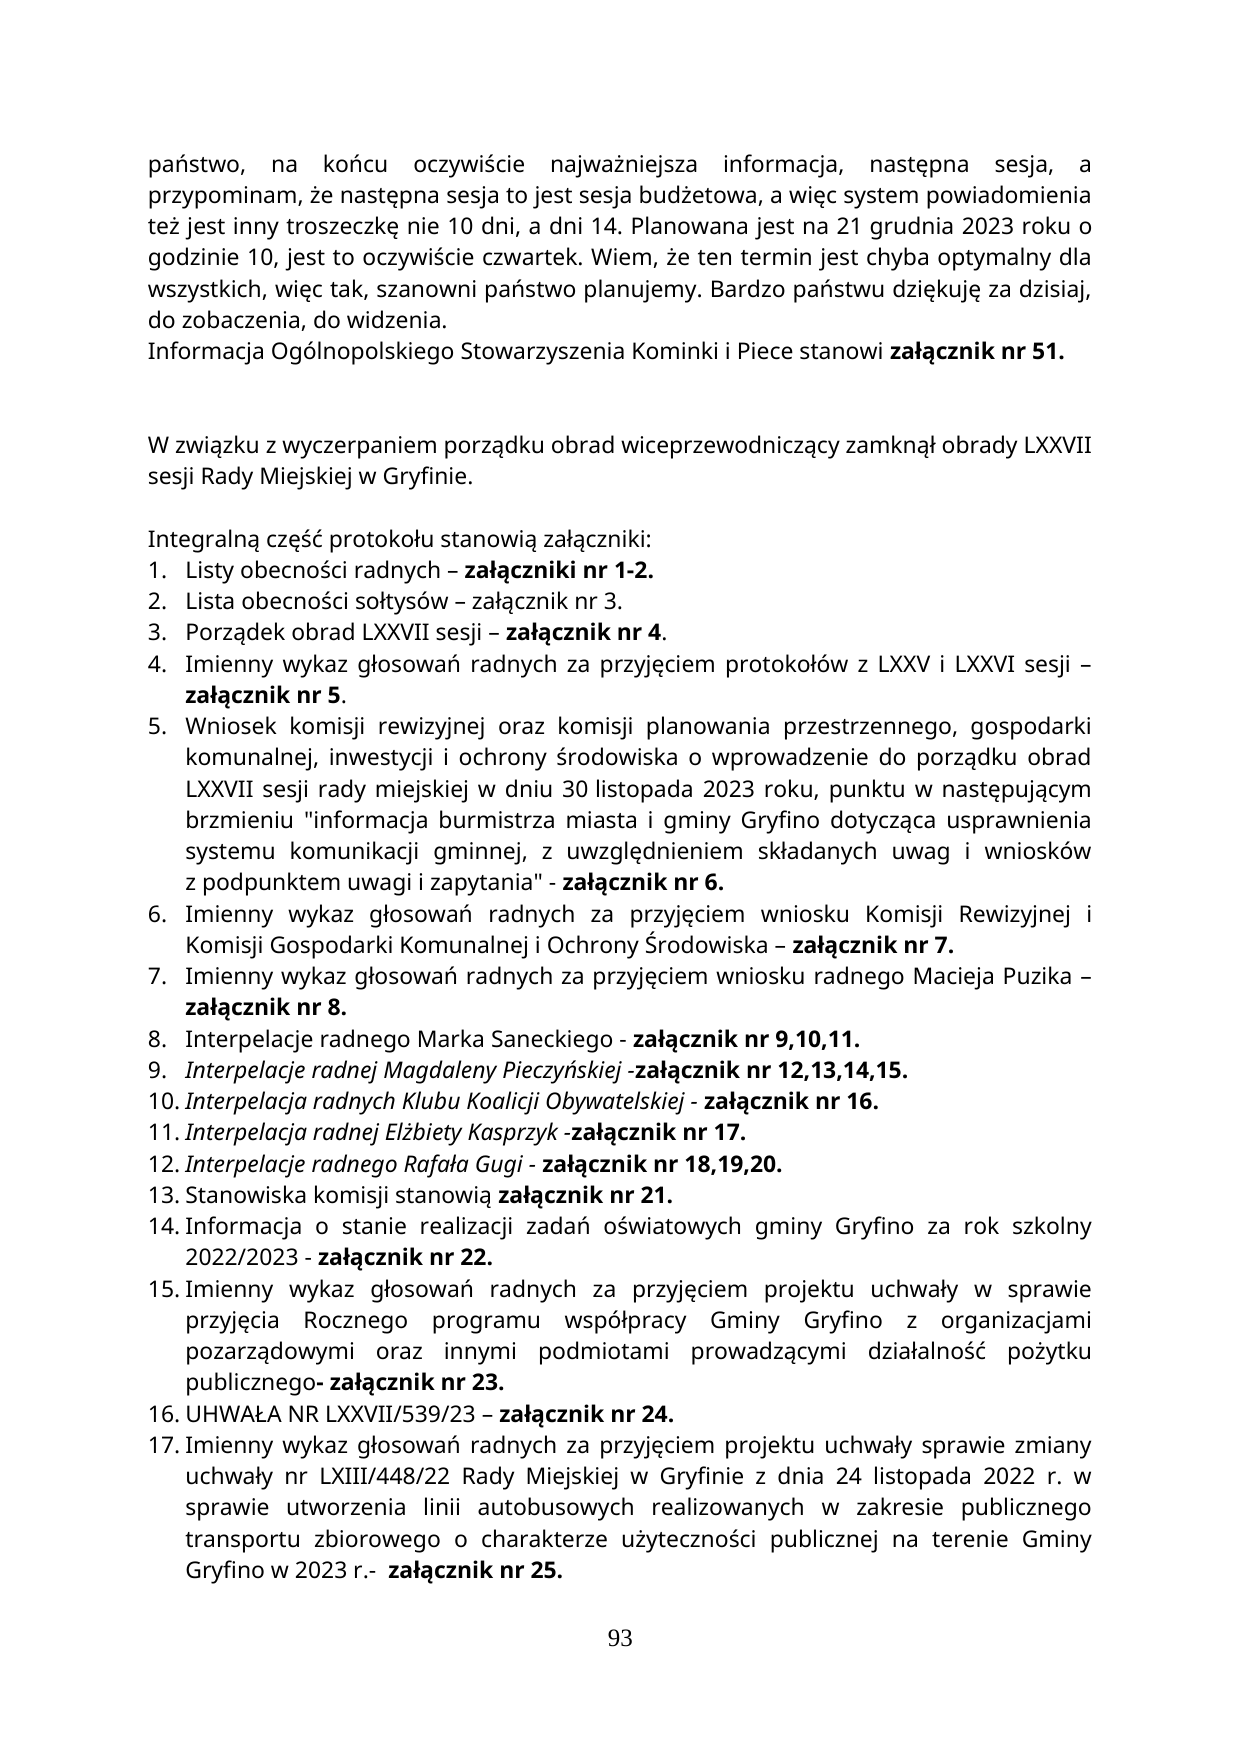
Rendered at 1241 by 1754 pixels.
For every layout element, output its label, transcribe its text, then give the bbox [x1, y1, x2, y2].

list Interpelacja radnych Klubu Koalicji Obywatelskiej - załącznik nr 16. [148, 1085, 1093, 1116]
list Interpelacje radnej Magdaleny Pieczyńskiej -załącznik nr 12,13,14,15. [148, 1054, 1093, 1085]
list Stanowiska komisji stanowią załącznik nr 21. [148, 1179, 1093, 1210]
text Integralną część protokołu stanowią załączniki: [148, 523, 1093, 554]
list Informacja o stanie realizacji zadań oświatowych gminy Gryfino za rok szkolny 2022/2023 - załącznik nr 22. [148, 1210, 1093, 1273]
list Imienny wykaz głosowań radnych za przyjęciem projektu uchwały w sprawie przyjęcia Rocznego programu współpracy Gminy Gryfino z organizacjami pozarządowymi oraz innymi podmiotami prowadzącymi działalność pożytku publicznego- załącznik nr 23. [148, 1273, 1093, 1398]
list Interpelacja radnej Elżbiety Kasprzyk -załącznik nr 17. [148, 1116, 1093, 1148]
list Imienny wykaz głosowań radnych za przyjęciem projektu uchwały sprawie zmiany uchwały nr LXIII/448/22 Rady Miejskiej w Gryfinie z dnia 24 listopada 2022 r. w sprawie utworzenia linii autobusowych realizowanych w zakresie publicznego transportu zbiorowego o charakterze użyteczności publicznej na terenie Gminy Gryfino w 2023 r.- załącznik nr 25. [148, 1429, 1093, 1585]
list Listy obecności radnych – załączniki nr 1-2. [148, 554, 1093, 585]
list UHWAŁA NR LXXVII/539/23 – załącznik nr 24. [148, 1398, 1093, 1429]
list Imienny wykaz głosowań radnych za przyjęciem wniosku Komisji Rewizyjnej i Komisji Gospodarki Komunalnej i Ochrony Środowiska – załącznik nr 7. [148, 898, 1093, 960]
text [148, 148, 1093, 335]
text Informacja Ogólnopolskiego Stowarzyszenia Kominki i Piece stanowi załącznik nr 51. [148, 335, 1093, 366]
list Imienny wykaz głosowań radnych za przyjęciem protokołów z LXXV i LXXVI sesji – załącznik nr 5. [148, 648, 1093, 710]
list Imienny wykaz głosowań radnych za przyjęciem wniosku radnego Macieja Puzika – załącznik nr 8. [148, 960, 1093, 1023]
list Porządek obrad LXXVII sesji – załącznik nr 4. [148, 616, 1093, 648]
list Lista obecności sołtysów – załącznik nr 3. [148, 585, 1093, 616]
list Interpelacje radnego Marka Saneckiego - załącznik nr 9,10,11. [148, 1023, 1093, 1054]
list Wniosek komisji rewizyjnej oraz komisji planowania przestrzennego, gospodarki komunalnej, inwestycji i ochrony środowiska o wprowadzenie do porządku obrad LXXVII sesji rady miejskiej w dniu 30 listopada 2023 roku, punktu w następującym brzmieniu "informacja burmistrza miasta i gminy Gryfino dotycząca usprawnienia systemu komunikacji gminnej, z uwzględnieniem składanych uwag i wniosków z podpunktem uwagi i zapytania" - załącznik nr 6. [148, 710, 1093, 898]
text W związku z wyczerpaniem porządku obrad wiceprzewodniczący zamknął obrady LXXVII sesji Rady Miejskiej w Gryfinie. [148, 429, 1093, 491]
list Interpelacje radnego Rafała Gugi - załącznik nr 18,19,20. [148, 1148, 1093, 1179]
